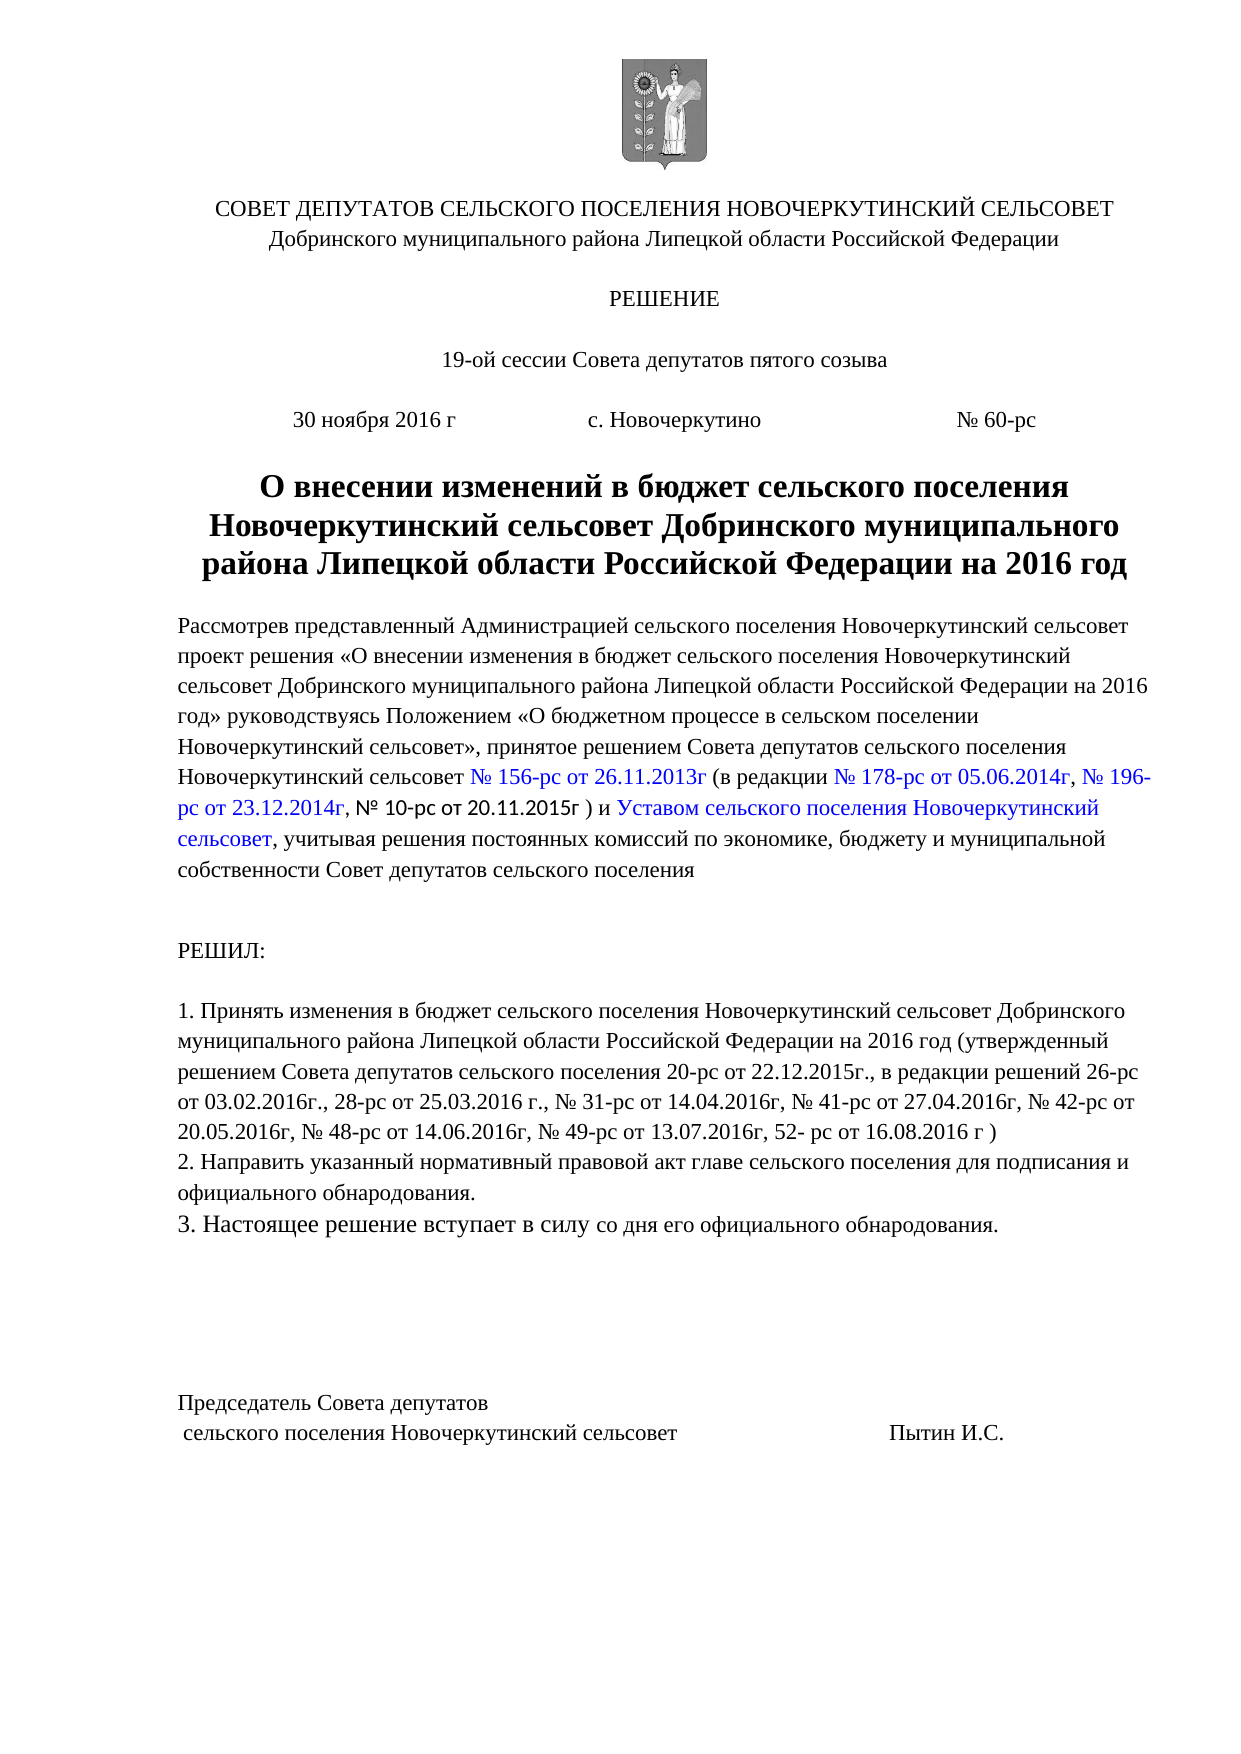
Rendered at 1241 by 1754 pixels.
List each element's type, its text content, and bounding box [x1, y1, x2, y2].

text РЕШЕНИЕ [177, 286, 1152, 312]
title О внесении изменений в бюджет сельского поселения Новочеркутинский сельсовет Добринского муниципального района Липецкой области Российской Федерации на 2016 год [177, 467, 1152, 582]
text 30 ноября 2016 г с. Новочеркутино № 60-рс [177, 406, 1152, 433]
text 3. Настоящее решение вступает в силу со дня его официального обнародования. [177, 1209, 1152, 1237]
text 2. Направить указанный нормативный правовой акт главе сельского поселения для подписания и официального обнародования. [177, 1148, 1152, 1205]
text 19-ой сессии Совета депутатов пятого созыва [177, 346, 1152, 372]
text СОВЕТ ДЕПУТАТОВ СЕЛЬСКОГО ПОСЕЛЕНИЯ НОВОЧЕРКУТИНСКИЙ СЕЛЬСОВЕТ Добринского муниципального района Липецкой области Российской Федерации [177, 195, 1152, 251]
text Председатель Совета депутатов [177, 1388, 1152, 1415]
text РЕШИЛ: [177, 937, 1152, 963]
text сельского поселения Новочеркутинский сельсовет Пытин И.С. [177, 1419, 1152, 1445]
picture [622, 59, 707, 170]
text 1. Принять изменения в бюджет сельского поселения Новочеркутинский сельсовет Добринского муниципального района Липецкой области Российской Федерации на 2016 год (утвержденный решением Совета депутатов сельского поселения 20-рс от 22.12.2015г., в редакции решений 26-рс от 03.02.2016г., 28-рс от 25.03.2016 г., № 31-рс от 14.04.2016г, № 41-рс от 27.04.2016г, № 42-рс от 20.05.2016г, № 48-рс от 14.06.2016г, № 49-рс от 13.07.2016г, 52- рс от 16.08.2016 г ) [177, 997, 1152, 1144]
text Рассмотрев представленный Администрацией сельского поселения Новочеркутинский сельсовет проект решения «О внесении изменения в бюджет сельского поселения Новочеркутинский сельсовет Добринского муниципального района Липецкой области Российской Федерации на 2016 год» руководствуясь Положением «О бюджетном процессе в сельском поселении Новочеркутинский сельсовет», принятое решением Совета депутатов сельского поселения Новочеркутинский сельсовет № 156-рс от 26.11.2013г (в редакции № 178-рс от 05.06.2014г, № 196-рс от 23.12.2014г, № 10-рс от 20.11.2015г ) и Уставом сельского поселения Новочеркутинский сельсовет, учитывая решения постоянных комиссий по экономике, бюджету и муниципальной собственности Совет депутатов сельского поселения [177, 612, 1152, 882]
